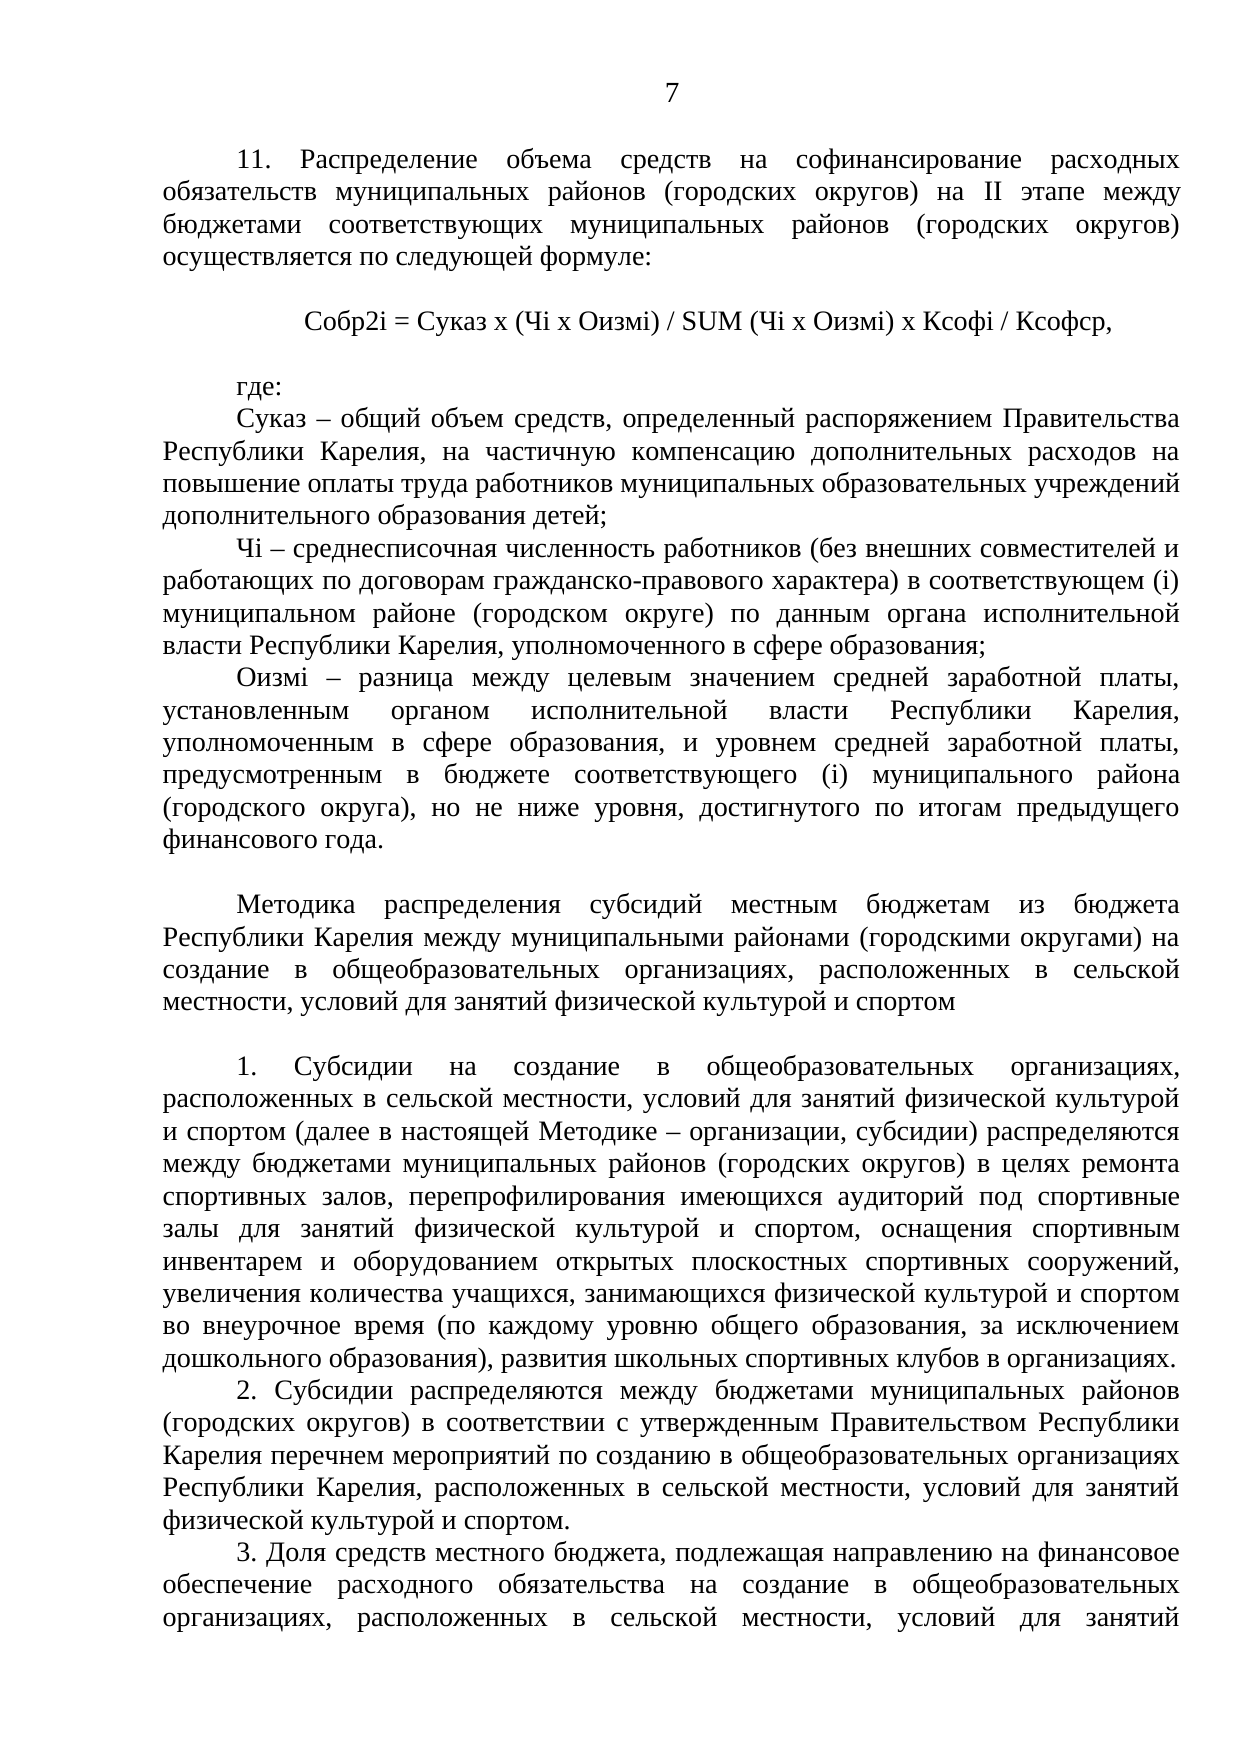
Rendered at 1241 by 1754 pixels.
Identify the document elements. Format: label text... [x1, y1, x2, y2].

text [162, 1535, 1181, 1632]
text 11. Распределение объема средств на софинансирование расходных обязательств муниципальных районов (городских округов) на II этапе между бюджетами соответствующих муниципальных районов (городских округов) осуществляется по следующей формуле: [162, 142, 1181, 272]
text Оизмi – разница между целевым значением средней заработной платы, установленным органом исполнительной власти Республики Карелия, уполномоченным в сфере образования, и уровнем средней заработной платы, предусмотренным в бюджете соответствующего (i) муниципального района (городского округа), но не ниже уровня, достигнутого по итогам предыдущего финансового года. [162, 660, 1181, 855]
text 2. Субсидии распределяются между бюджетами муниципальных районов (городских округов) в соответствии с утвержденным Правительством Республики Карелия перечнем мероприятий по созданию в общеобразовательных организациях Республики Карелия, расположенных в сельской местности, условий для занятий физической культурой и спортом. [162, 1373, 1181, 1535]
text 1. Субсидии на создание в общеобразовательных организациях, расположенных в сельской местности, условий для занятий физической культурой и спортом (далее в настоящей Методике – организации, субсидии) распределяются между бюджетами муниципальных районов (городских округов) в целях ремонта спортивных залов, перепрофилирования имеющихся аудиторий под спортивные залы для занятий физической культурой и спортом, оснащения спортивным инвентарем и оборудованием открытых плоскостных спортивных сооружений, увеличения количества учащихся, занимающихся физической культурой и спортом во внеурочное время (по каждому уровню общего образования, за исключением дошкольного образования), развития школьных спортивных клубов в организациях. [162, 1049, 1181, 1373]
text Чi – среднесписочная численность работников (без внешних совместителей и работающих по договорам гражданско-правового характера) в соответствующем (i) муниципальном районе (городском округе) по данным органа исполнительной власти Республики Карелия, уполномоченного в сфере образования; [162, 531, 1181, 660]
text Собр2i = Суказ x (Чi x Оизмi) / SUM (Чi x Оизмi) x Ксофi / Ксофср, [162, 304, 1181, 336]
text Методика распределения субсидий местным бюджетам из бюджета Республики Карелия между муниципальными районами (городскими округами) на создание в общеобразовательных организациях, расположенных в сельской местности, условий для занятий физической культурой и спортом [162, 887, 1181, 1017]
text где: [162, 369, 1181, 401]
text Суказ – общий объем средств, определенный распоряжением Правительства Республики Карелия, на частичную компенсацию дополнительных расходов на повышение оплаты труда работников муниципальных образовательных учреждений дополнительного образования детей; [162, 401, 1181, 531]
